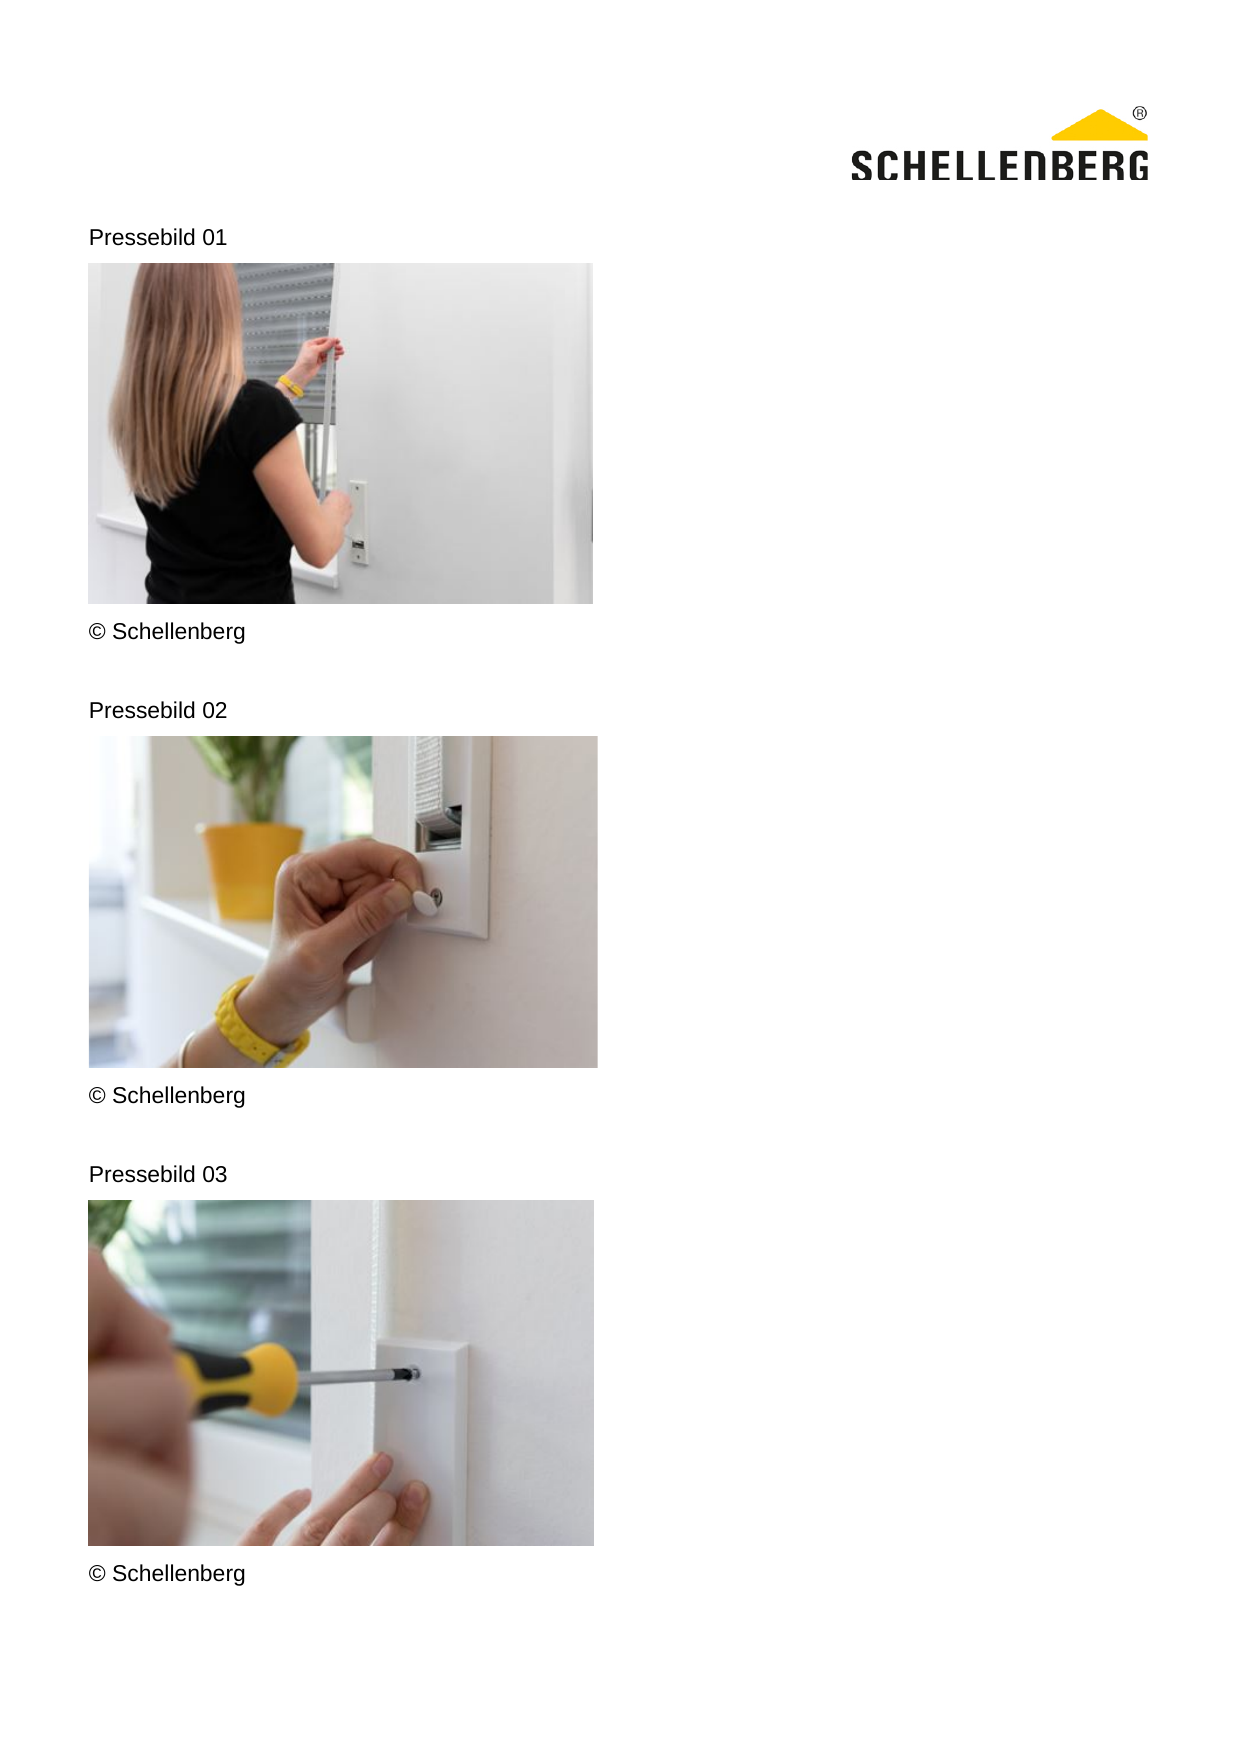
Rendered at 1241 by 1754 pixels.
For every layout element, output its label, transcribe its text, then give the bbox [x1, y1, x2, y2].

text © Schellenberg [89, 618, 886, 644]
picture [851, 104, 1148, 180]
picture [88, 1200, 594, 1546]
text Pressebild 01 [89, 224, 886, 251]
picture [88, 736, 598, 1068]
text Pressebild 03 [89, 1161, 886, 1187]
text © Schellenberg [89, 1559, 886, 1586]
picture [88, 263, 593, 604]
text Pressebild 02 [89, 697, 886, 723]
text © Schellenberg [89, 1082, 886, 1108]
